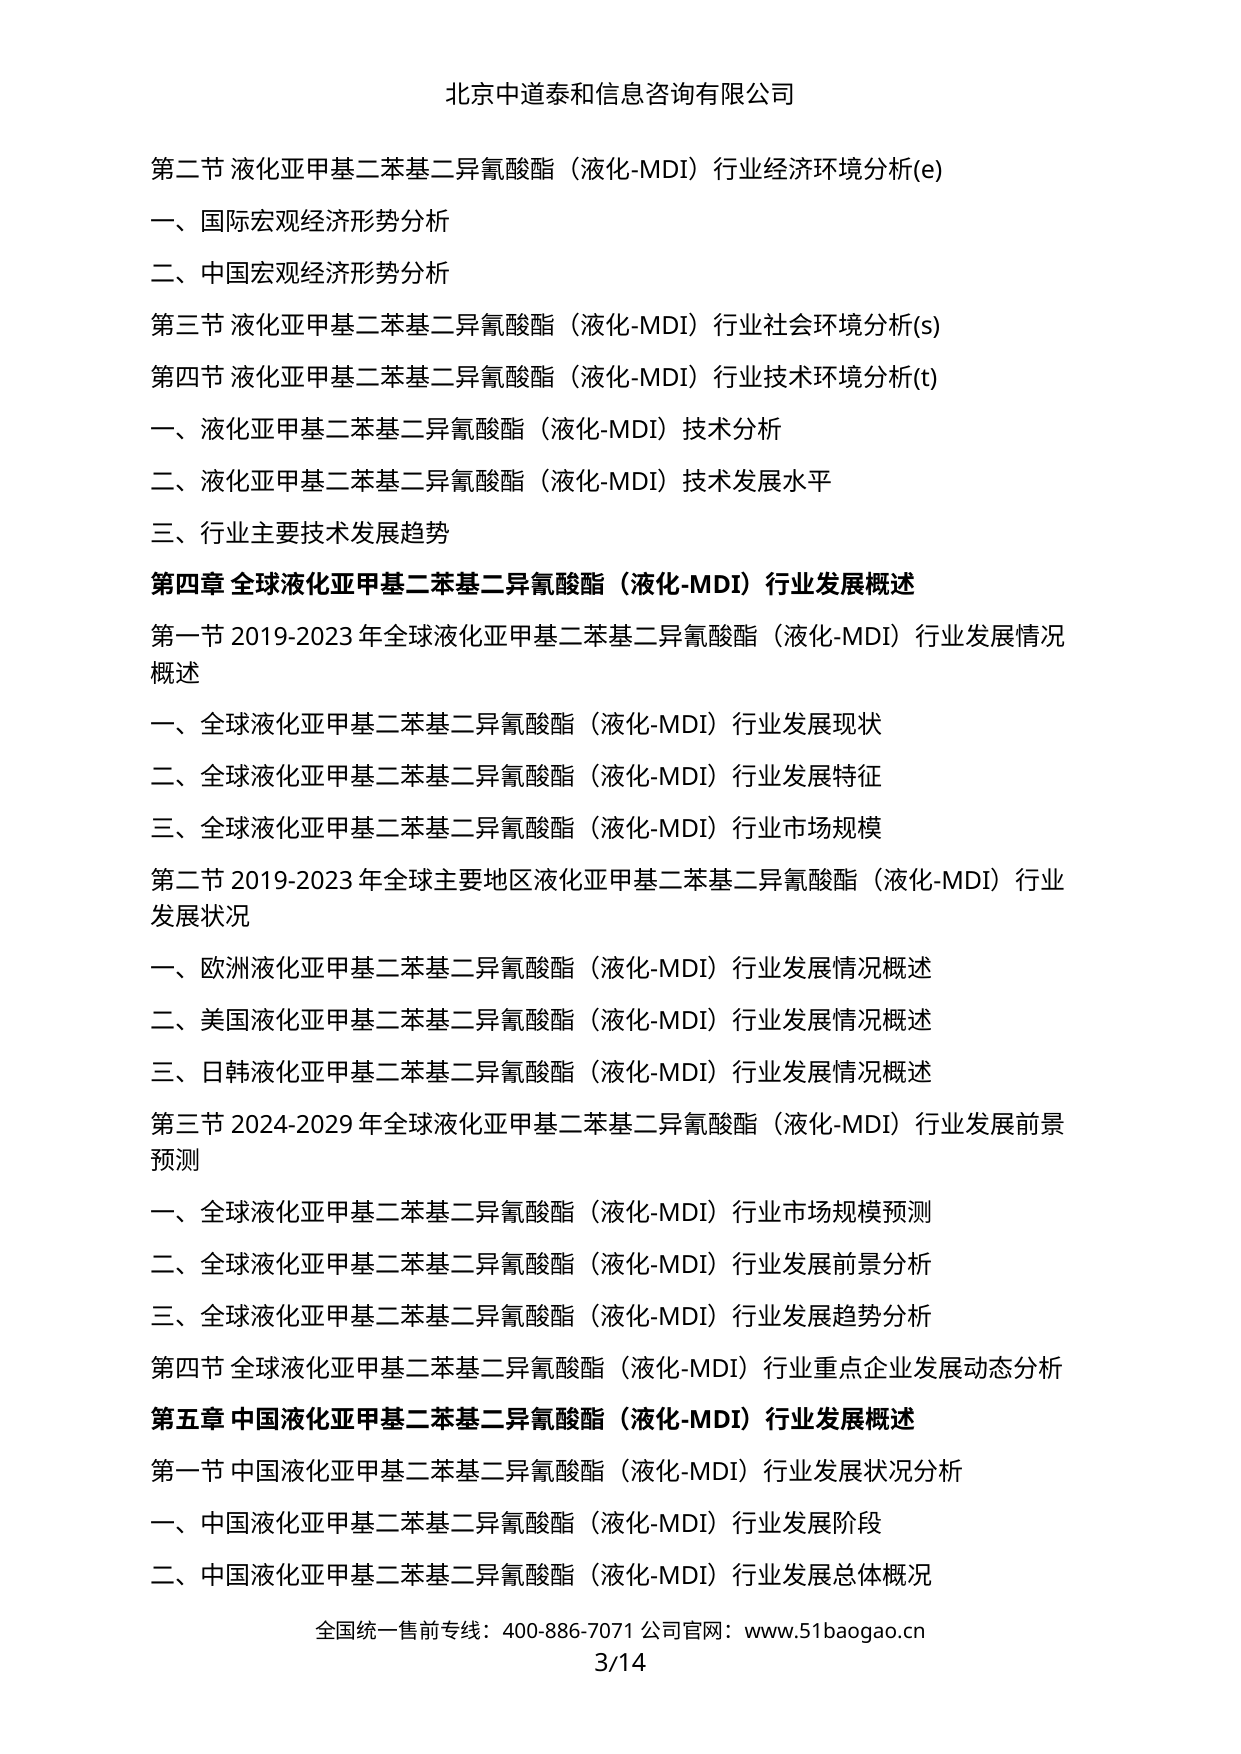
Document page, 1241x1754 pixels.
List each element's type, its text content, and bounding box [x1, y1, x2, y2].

text 第四节 全球液化亚甲基二苯基二异氰酸酯（液化-MDI）行业重点企业发展动态分析 [150, 1348, 1090, 1384]
text 二、全球液化亚甲基二苯基二异氰酸酯（液化-MDI）行业发展前景分析 [150, 1244, 1090, 1281]
text 第四节 液化亚甲基二苯基二异氰酸酯（液化-MDI）行业技术环境分析(t) [150, 357, 1090, 394]
text 第三节 液化亚甲基二苯基二异氰酸酯（液化-MDI）行业社会环境分析(s) [150, 306, 1090, 342]
text 二、液化亚甲基二苯基二异氰酸酯（液化-MDI）技术发展水平 [150, 461, 1090, 497]
text 第二节 液化亚甲基二苯基二异氰酸酯（液化-MDI）行业经济环境分析(e) [150, 150, 1090, 186]
text 一、欧洲液化亚甲基二苯基二异氰酸酯（液化-MDI）行业发展情况概述 [150, 949, 1090, 985]
text 一、国际宏观经济形势分析 [150, 202, 1090, 238]
text 三、日韩液化亚甲基二苯基二异氰酸酯（液化-MDI）行业发展情况概述 [150, 1052, 1090, 1089]
text 一、液化亚甲基二苯基二异氰酸酯（液化-MDI）技术分析 [150, 409, 1090, 446]
text 第一节 中国液化亚甲基二苯基二异氰酸酯（液化-MDI）行业发展状况分析 [150, 1452, 1090, 1488]
text 三、全球液化亚甲基二苯基二异氰酸酯（液化-MDI）行业发展趋势分析 [150, 1296, 1090, 1332]
text 三、行业主要技术发展趋势 [150, 513, 1090, 549]
text 第三节 2024-2029年全球液化亚甲基二苯基二异氰酸酯（液化-MDI）行业发展前景预测 [150, 1104, 1090, 1177]
text 一、全球液化亚甲基二苯基二异氰酸酯（液化-MDI）行业市场规模预测 [150, 1192, 1090, 1229]
text 第五章 中国液化亚甲基二苯基二异氰酸酯（液化-MDI）行业发展概述 [150, 1400, 1090, 1436]
text 二、中国宏观经济形势分析 [150, 254, 1090, 290]
text 一、全球液化亚甲基二苯基二异氰酸酯（液化-MDI）行业发展现状 [150, 705, 1090, 741]
text 三、全球液化亚甲基二苯基二异氰酸酯（液化-MDI）行业市场规模 [150, 809, 1090, 845]
text 一、中国液化亚甲基二苯基二异氰酸酯（液化-MDI）行业发展阶段 [150, 1504, 1090, 1540]
text 二、美国液化亚甲基二苯基二异氰酸酯（液化-MDI）行业发展情况概述 [150, 1001, 1090, 1037]
text 第四章 全球液化亚甲基二苯基二异氰酸酯（液化-MDI）行业发展概述 [150, 565, 1090, 601]
text 第一节 2019-2023年全球液化亚甲基二苯基二异氰酸酯（液化-MDI）行业发展情况概述 [150, 617, 1090, 689]
text 第二节 2019-2023年全球主要地区液化亚甲基二苯基二异氰酸酯（液化-MDI）行业发展状况 [150, 861, 1090, 933]
text 二、中国液化亚甲基二苯基二异氰酸酯（液化-MDI）行业发展总体概况 [150, 1556, 1090, 1592]
text 二、全球液化亚甲基二苯基二异氰酸酯（液化-MDI）行业发展特征 [150, 757, 1090, 793]
